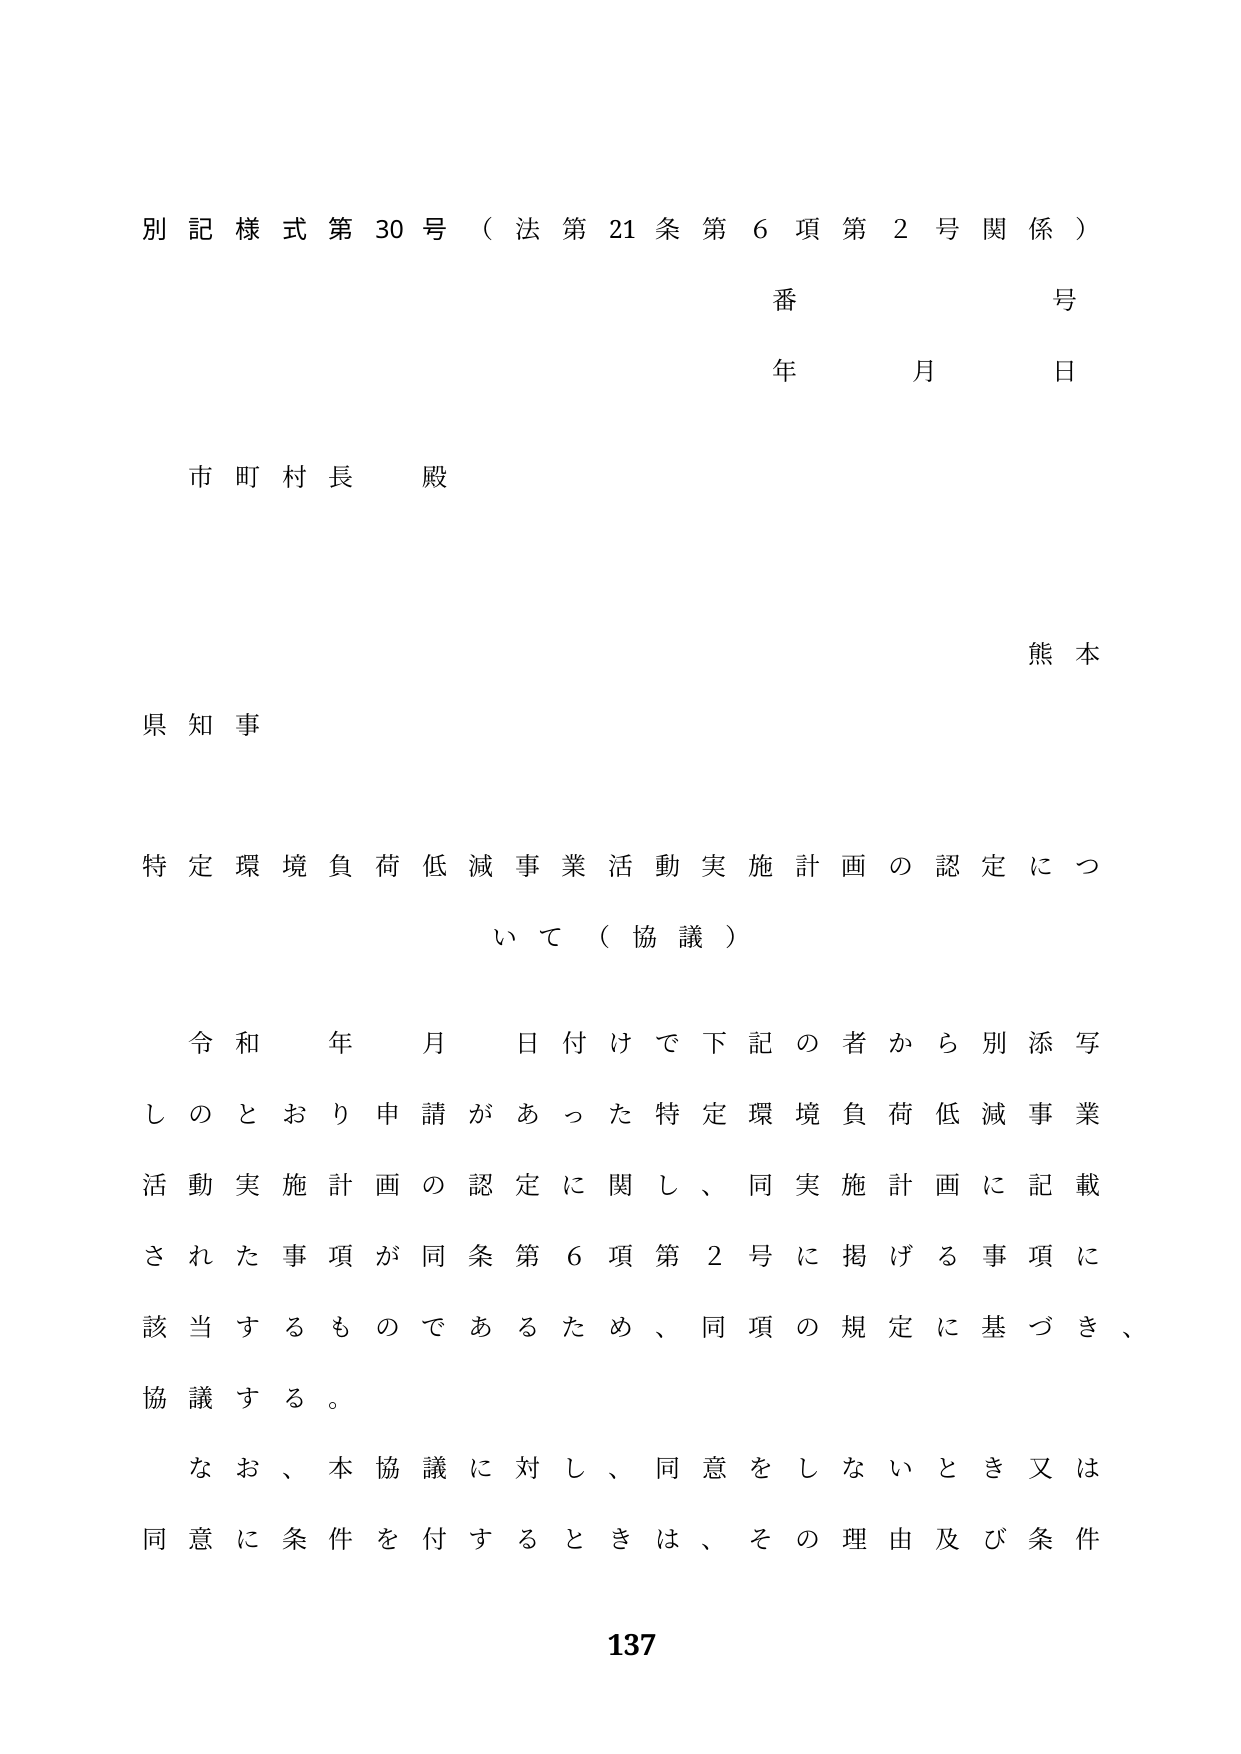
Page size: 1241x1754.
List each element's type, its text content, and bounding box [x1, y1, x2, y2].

text 年 月 日 [142, 334, 1098, 404]
text 市町村長 殿 [142, 440, 1122, 511]
text 特定環境負荷低減事業活動実施計画の認定について（協議） [142, 829, 1122, 971]
text 別記様式第30号（法第21条第６項第２号関係） [142, 192, 1122, 263]
text 番 号 [142, 263, 1098, 334]
text 熊本県知事 [142, 617, 1122, 759]
text 令和 年 月 日付けで下記の者から別添写しのとおり申請があった特定環境負荷低減事業活動実施計画の認定に関し、同実施計画に記載された事項が同条第６項第２号に掲げる事項に該当するものであるため、同項の規定に基づき、協議する。 [142, 1007, 1122, 1432]
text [142, 1432, 1122, 1573]
